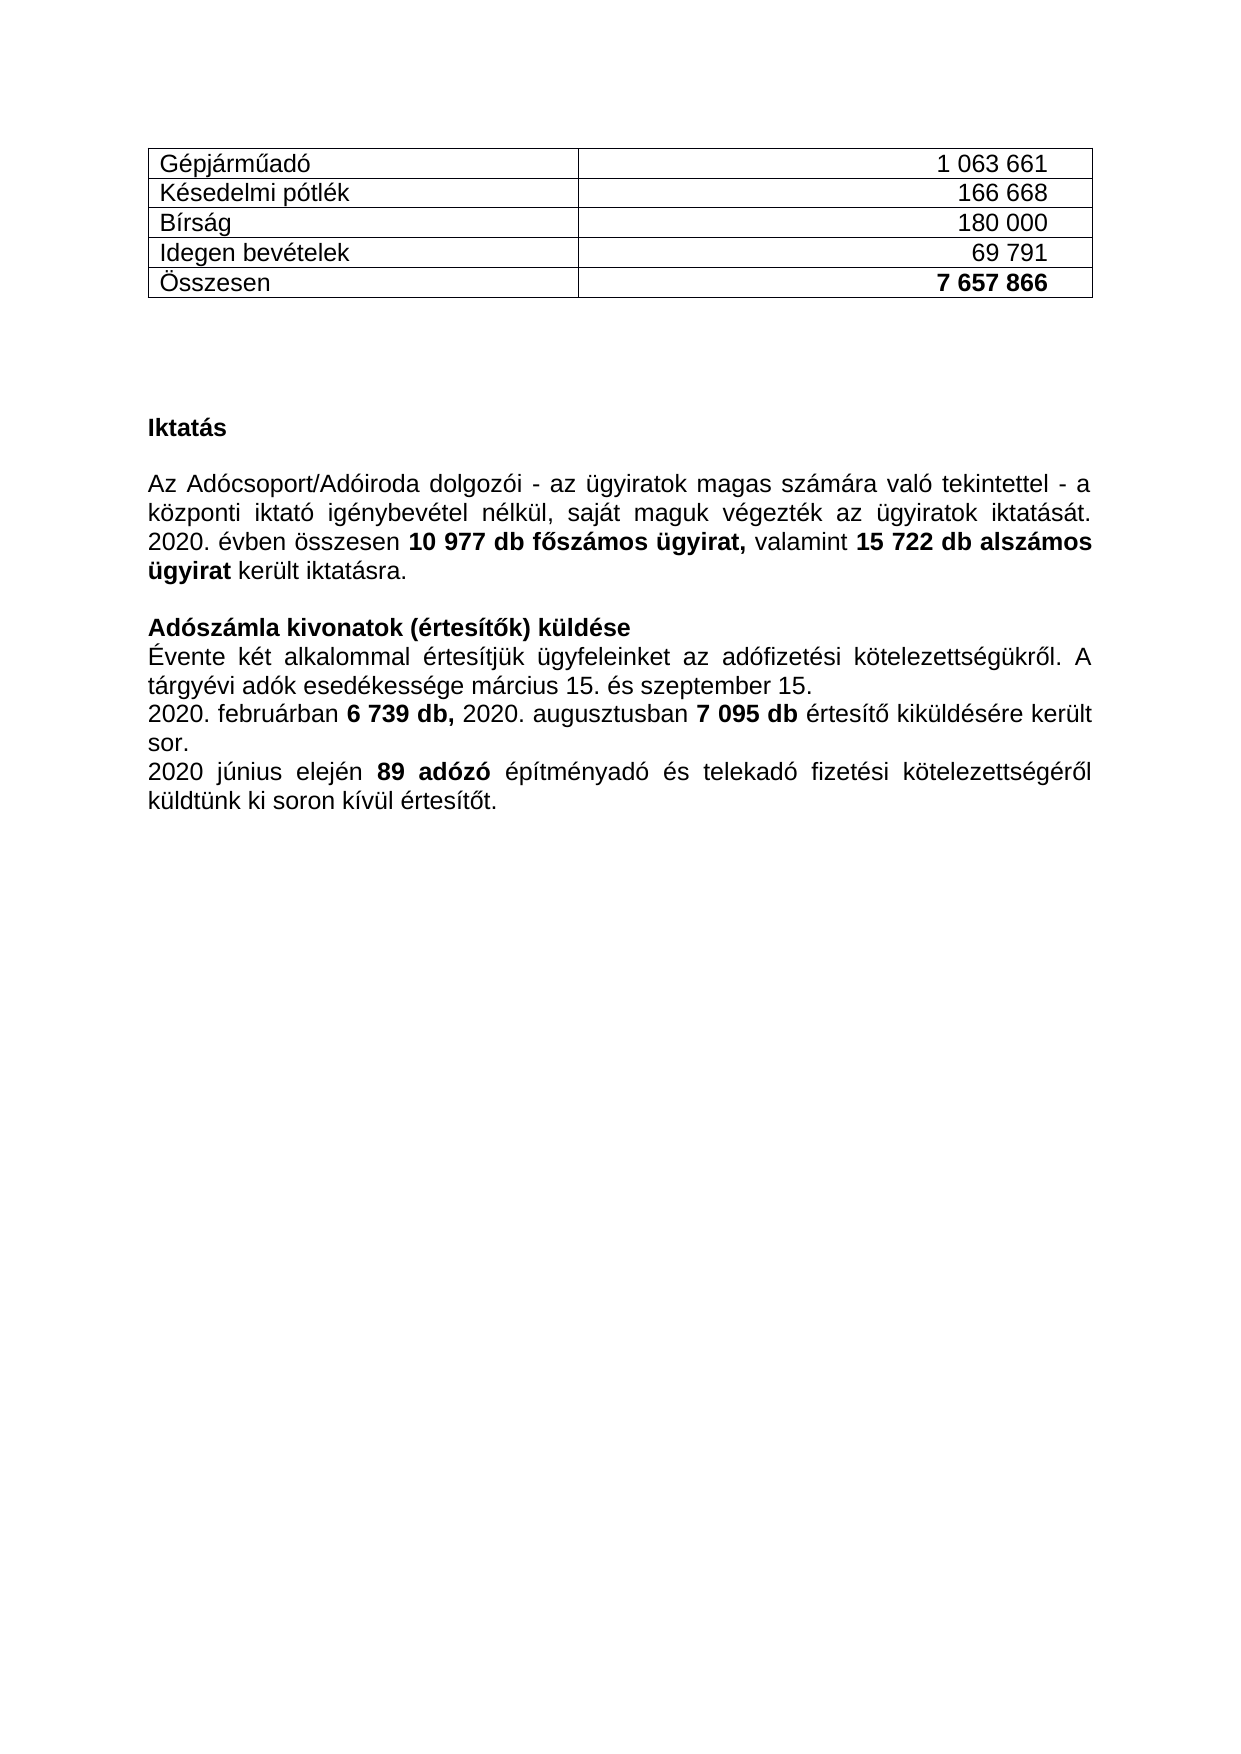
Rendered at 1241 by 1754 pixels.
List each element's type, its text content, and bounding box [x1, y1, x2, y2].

table_cell Összesen [149, 268, 578, 297]
table_cell Idegen bevételek [149, 238, 578, 267]
text Évente két alkalommal értesítjük ügyfeleinket az adófizetési kötelezettségükről. A tárgyévi adók esedékessége március 15. és szeptember 15. [148, 642, 1093, 699]
table_cell Késedelmi pótlék [149, 179, 578, 207]
table_cell 166 668 [579, 179, 1092, 207]
table_cell Gépjárműadó [149, 149, 578, 177]
text Adószámla kivonatok (értesítők) küldése [148, 613, 1093, 642]
text 2020 június elején 89 adózó építményadó és telekadó fizetési kötelezettségéről küldtünk ki soron kívül értesítőt. [148, 757, 1093, 814]
text Az Adócsoport/Adóiroda dolgozói - az ügyiratok magas számára való tekintettel - a központi iktató igénybevétel nélkül, saját maguk végezték az ügyiratok iktatását. 2020. évben összesen 10 977 db főszámos ügyirat, valamint 15 722 db alszámos ügyirat került iktatásra. [148, 469, 1093, 584]
table_cell 1 063 661 [579, 149, 1092, 177]
table_cell 180 000 [579, 208, 1092, 237]
table_cell 7 657 866 [579, 268, 1092, 297]
text 2020. februárban 6 739 db, 2020. augusztusban 7 095 db értesítő kiküldésére került sor. [148, 699, 1093, 757]
text Iktatás [148, 413, 1093, 441]
table_cell Bírság [149, 208, 578, 237]
table_cell 69 791 [579, 238, 1092, 267]
